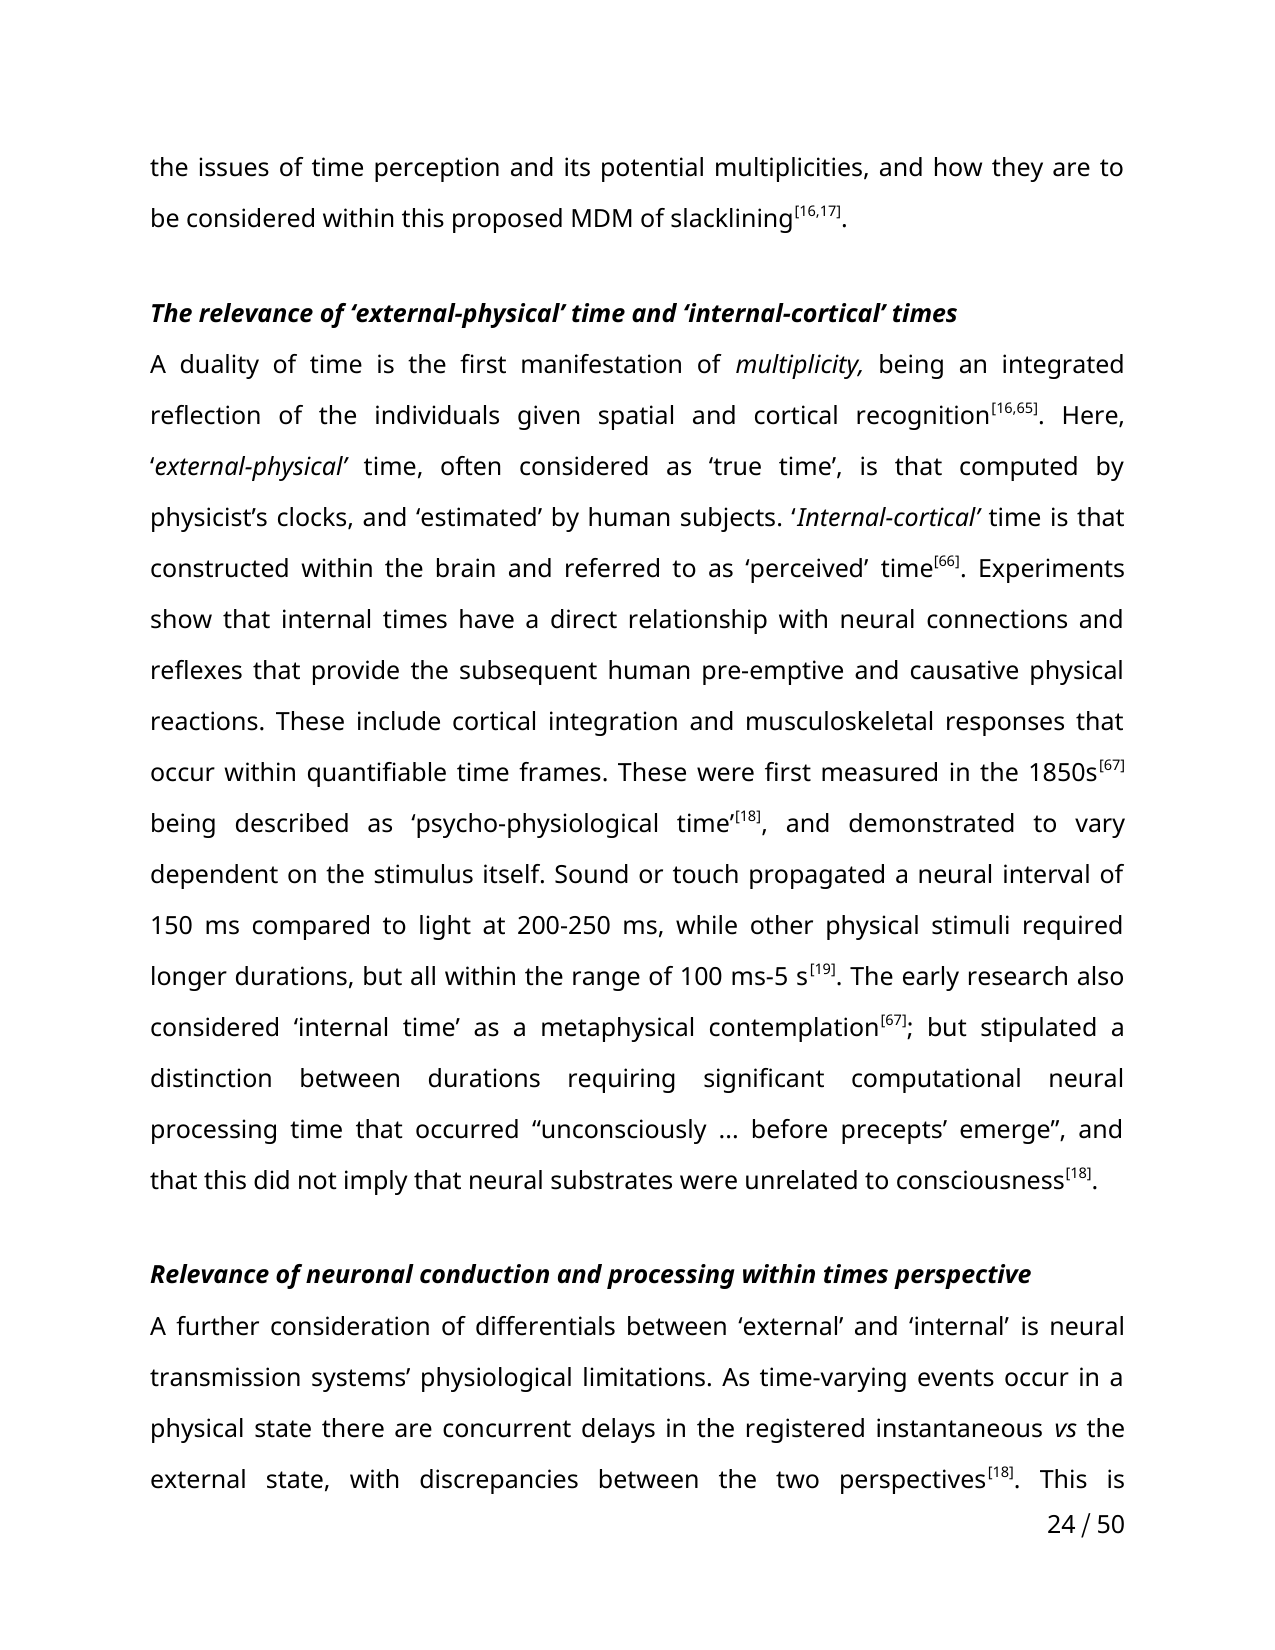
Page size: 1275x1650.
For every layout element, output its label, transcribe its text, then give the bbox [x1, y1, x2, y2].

text The relevance of ‘external-physical’ time and ‘internal-cortical’ times [150, 295, 1125, 329]
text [150, 1308, 1125, 1495]
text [150, 150, 1125, 235]
text A duality of time is the first manifestation of multiplicity, being an integrated reflection of the individuals given spatial and cortical recognition[16,65]. Here, ‘external-physical’ time, often considered as ‘true time’, is that computed by physicist’s clocks, and ‘estimated’ by human subjects. ‘Internal-cortical’ time is that constructed within the brain and referred to as ‘perceived’ time[66]. Experiments show that internal times have a direct relationship with neural connections and reflexes that provide the subsequent human pre-emptive and causative physical reactions. These include cortical integration and musculoskeletal responses that occur within quantifiable time frames. These were first measured in the 1850s[67] being described as ‘psycho-physiological time’[18], and demonstrated to vary dependent on the stimulus itself. Sound or touch propagated a neural interval of 150 ms compared to light at 200-250 ms, while other physical stimuli required longer durations, but all within the range of 100 ms-5 s[19]. The early research also considered ‘internal time’ as a metaphysical contemplation[67]; but stipulated a distinction between durations requiring significant computational neural processing time that occurred “unconsciously ... before precepts’ emerge”, and that this did not imply that neural substrates were unrelated to consciousness[18]. [150, 346, 1125, 1197]
text Relevance of neuronal conduction and processing within times perspective [150, 1257, 1125, 1291]
